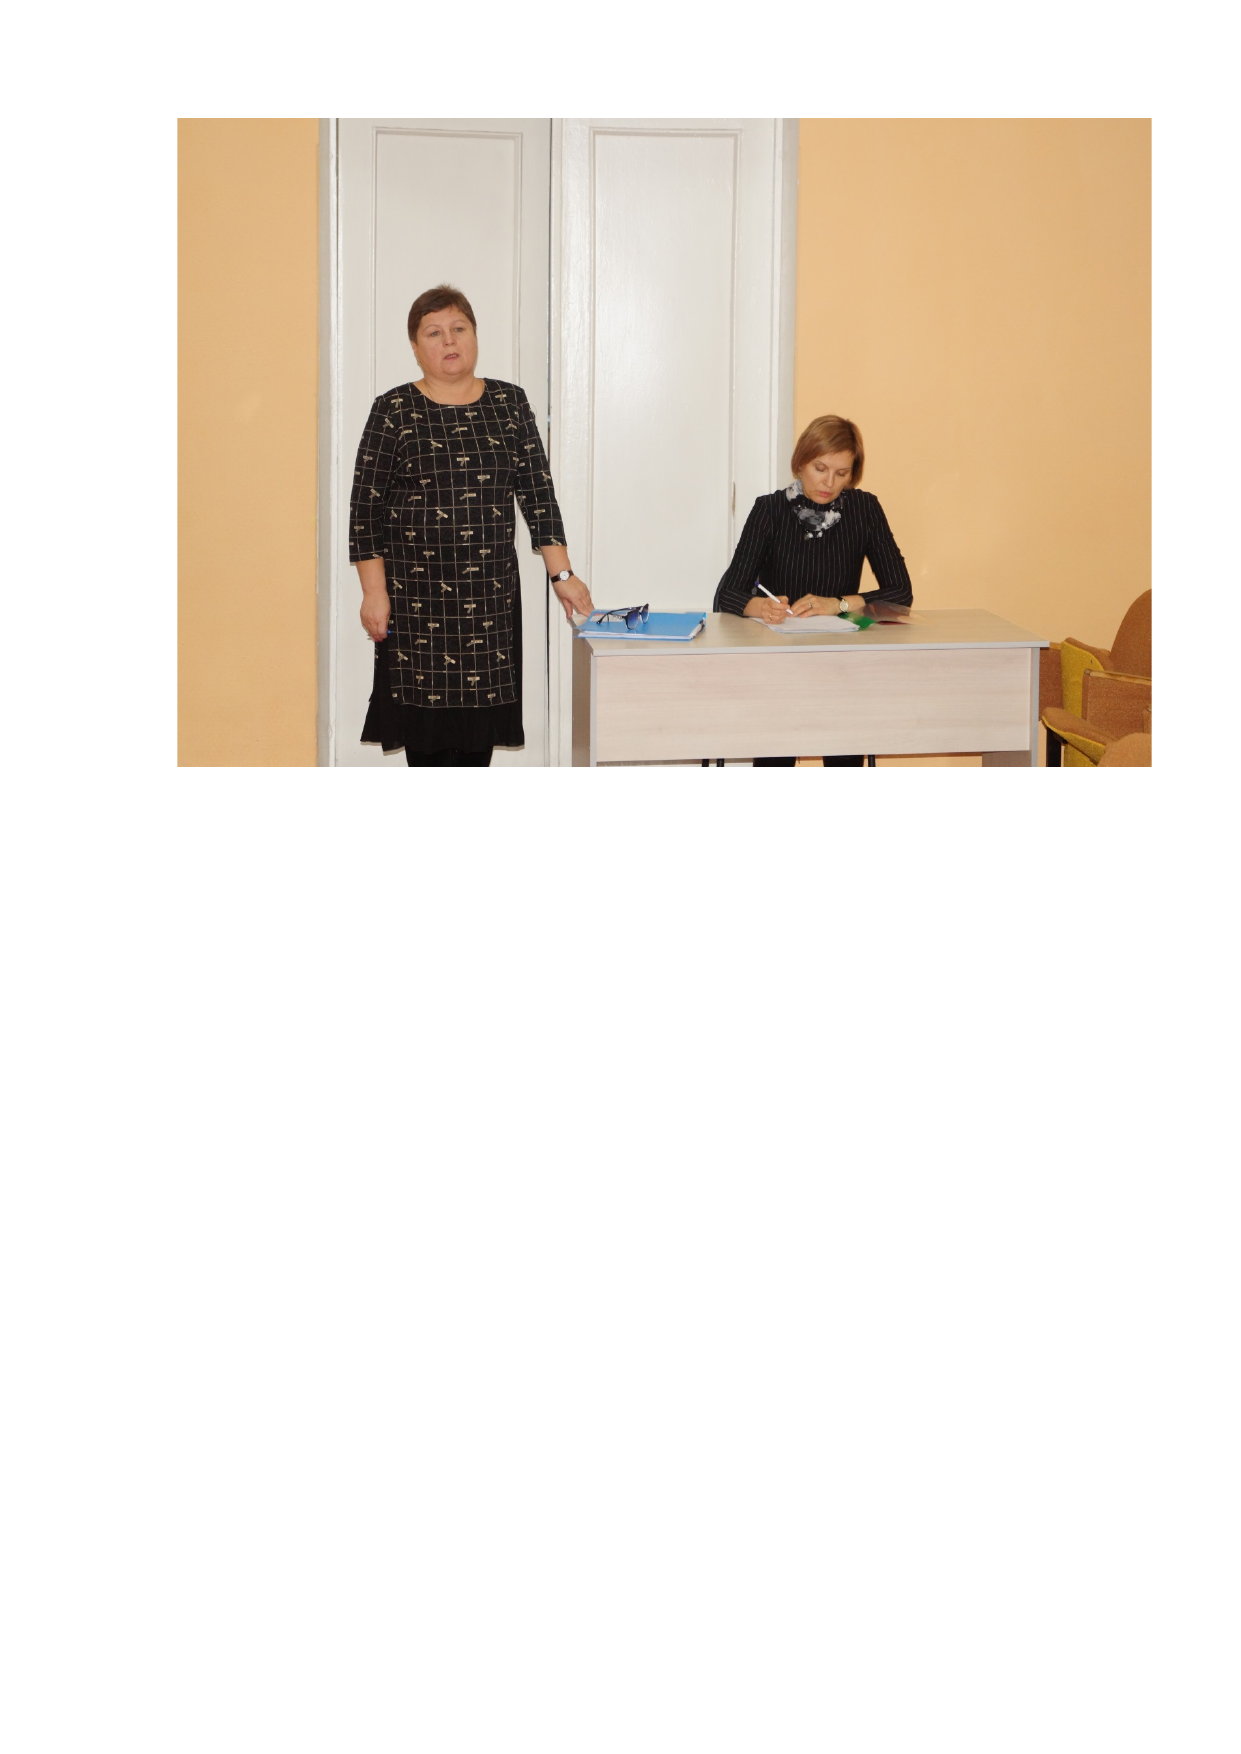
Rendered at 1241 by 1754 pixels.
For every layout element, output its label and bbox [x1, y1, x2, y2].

picture [177, 118, 1152, 767]
